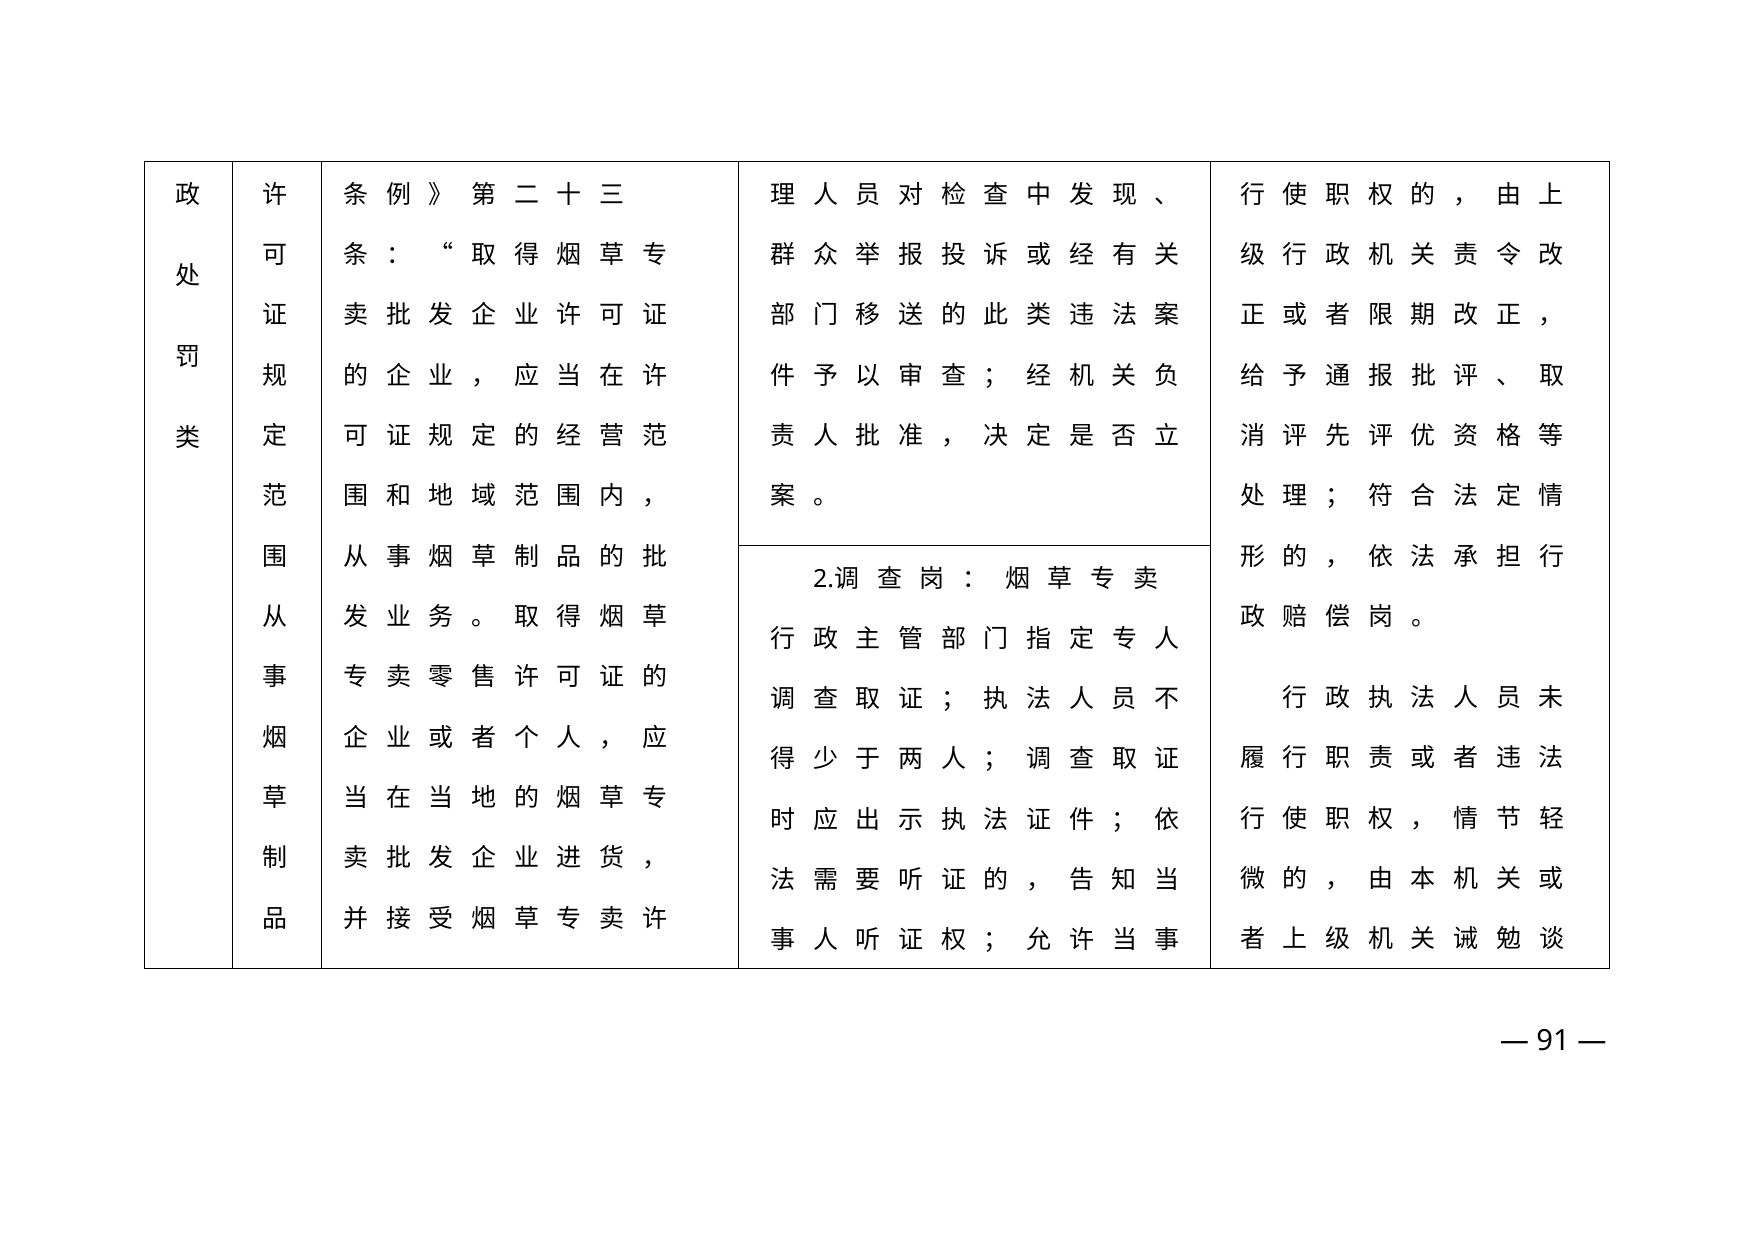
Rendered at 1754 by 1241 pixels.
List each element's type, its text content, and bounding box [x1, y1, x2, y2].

table_cell 行 政 处 罚 类 [145, 162, 232, 968]
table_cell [1211, 162, 1609, 968]
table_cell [322, 162, 738, 968]
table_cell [233, 162, 321, 968]
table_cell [739, 162, 1210, 545]
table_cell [739, 546, 1210, 968]
